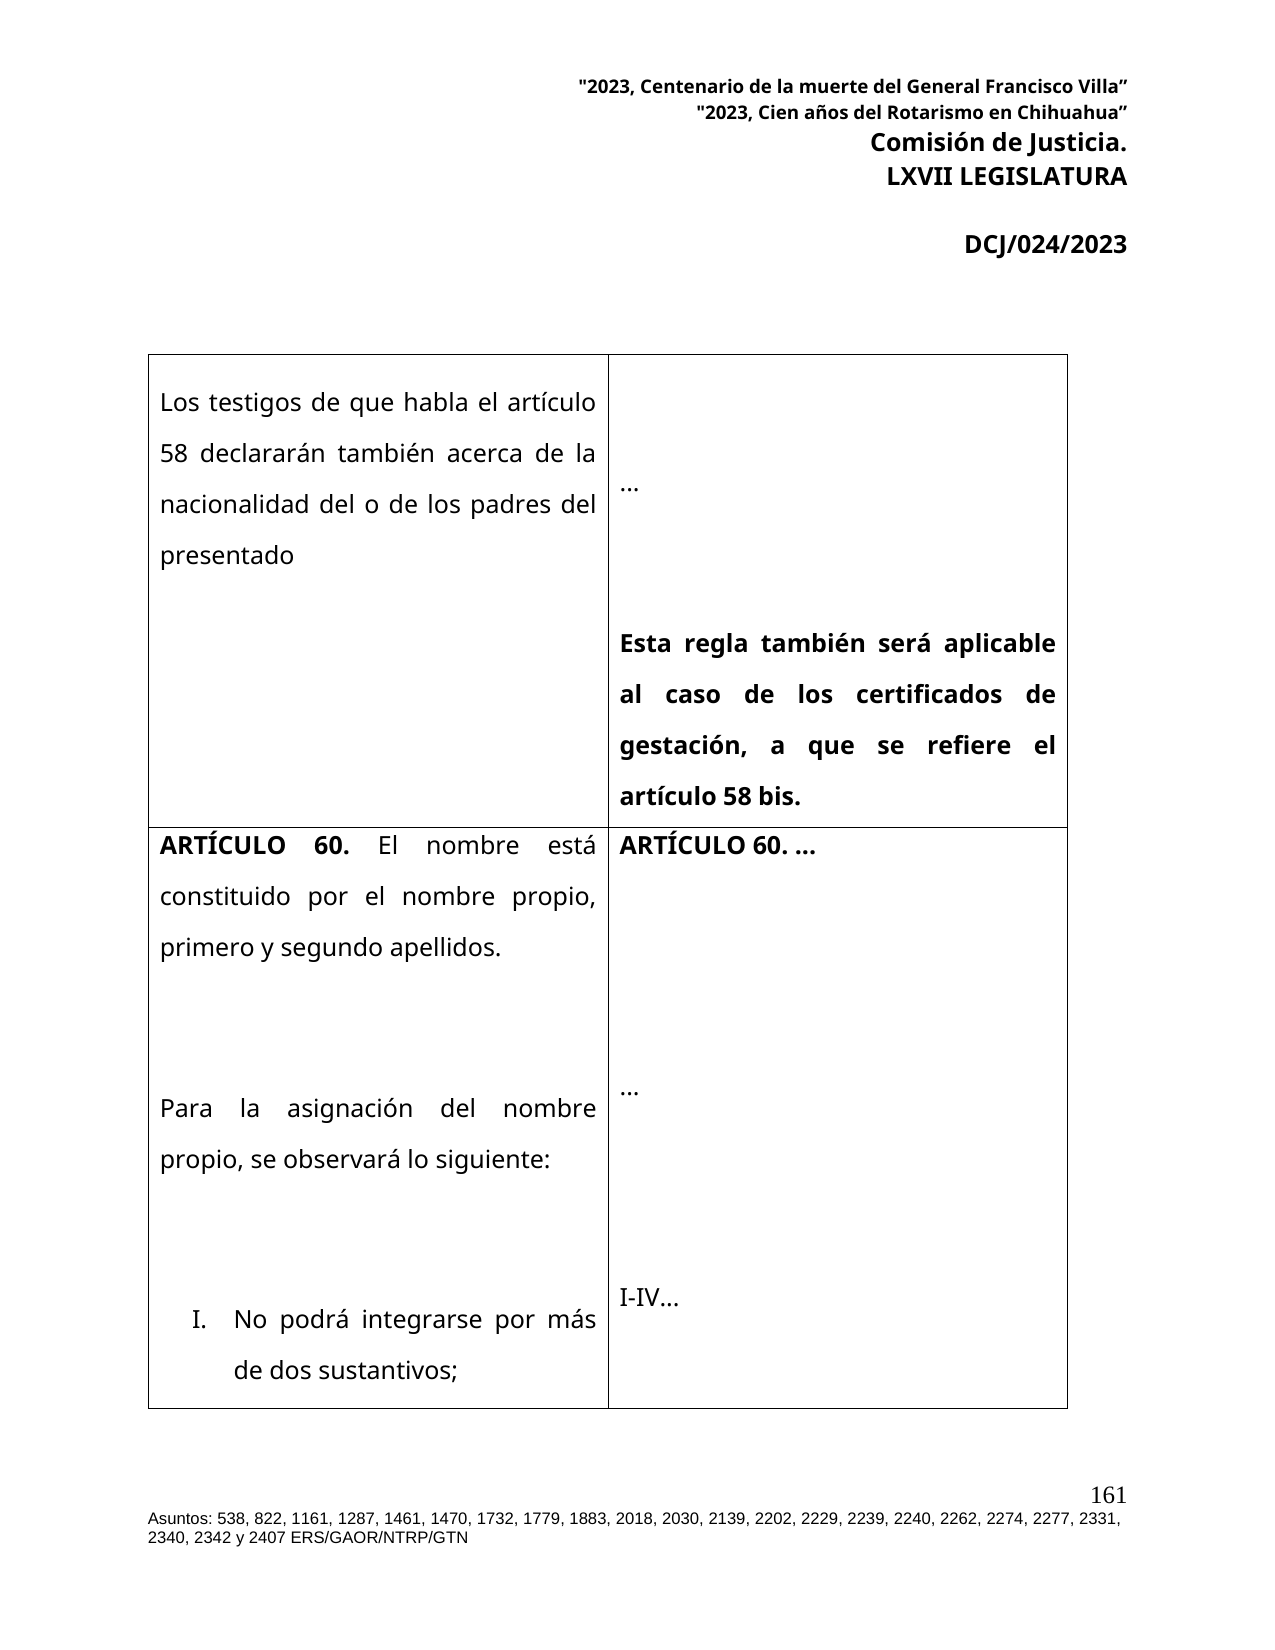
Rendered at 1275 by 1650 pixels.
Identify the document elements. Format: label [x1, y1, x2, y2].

table_cell [149, 355, 608, 827]
table_cell [609, 355, 1067, 827]
table_cell [149, 828, 608, 1408]
table_cell [609, 828, 1067, 1408]
